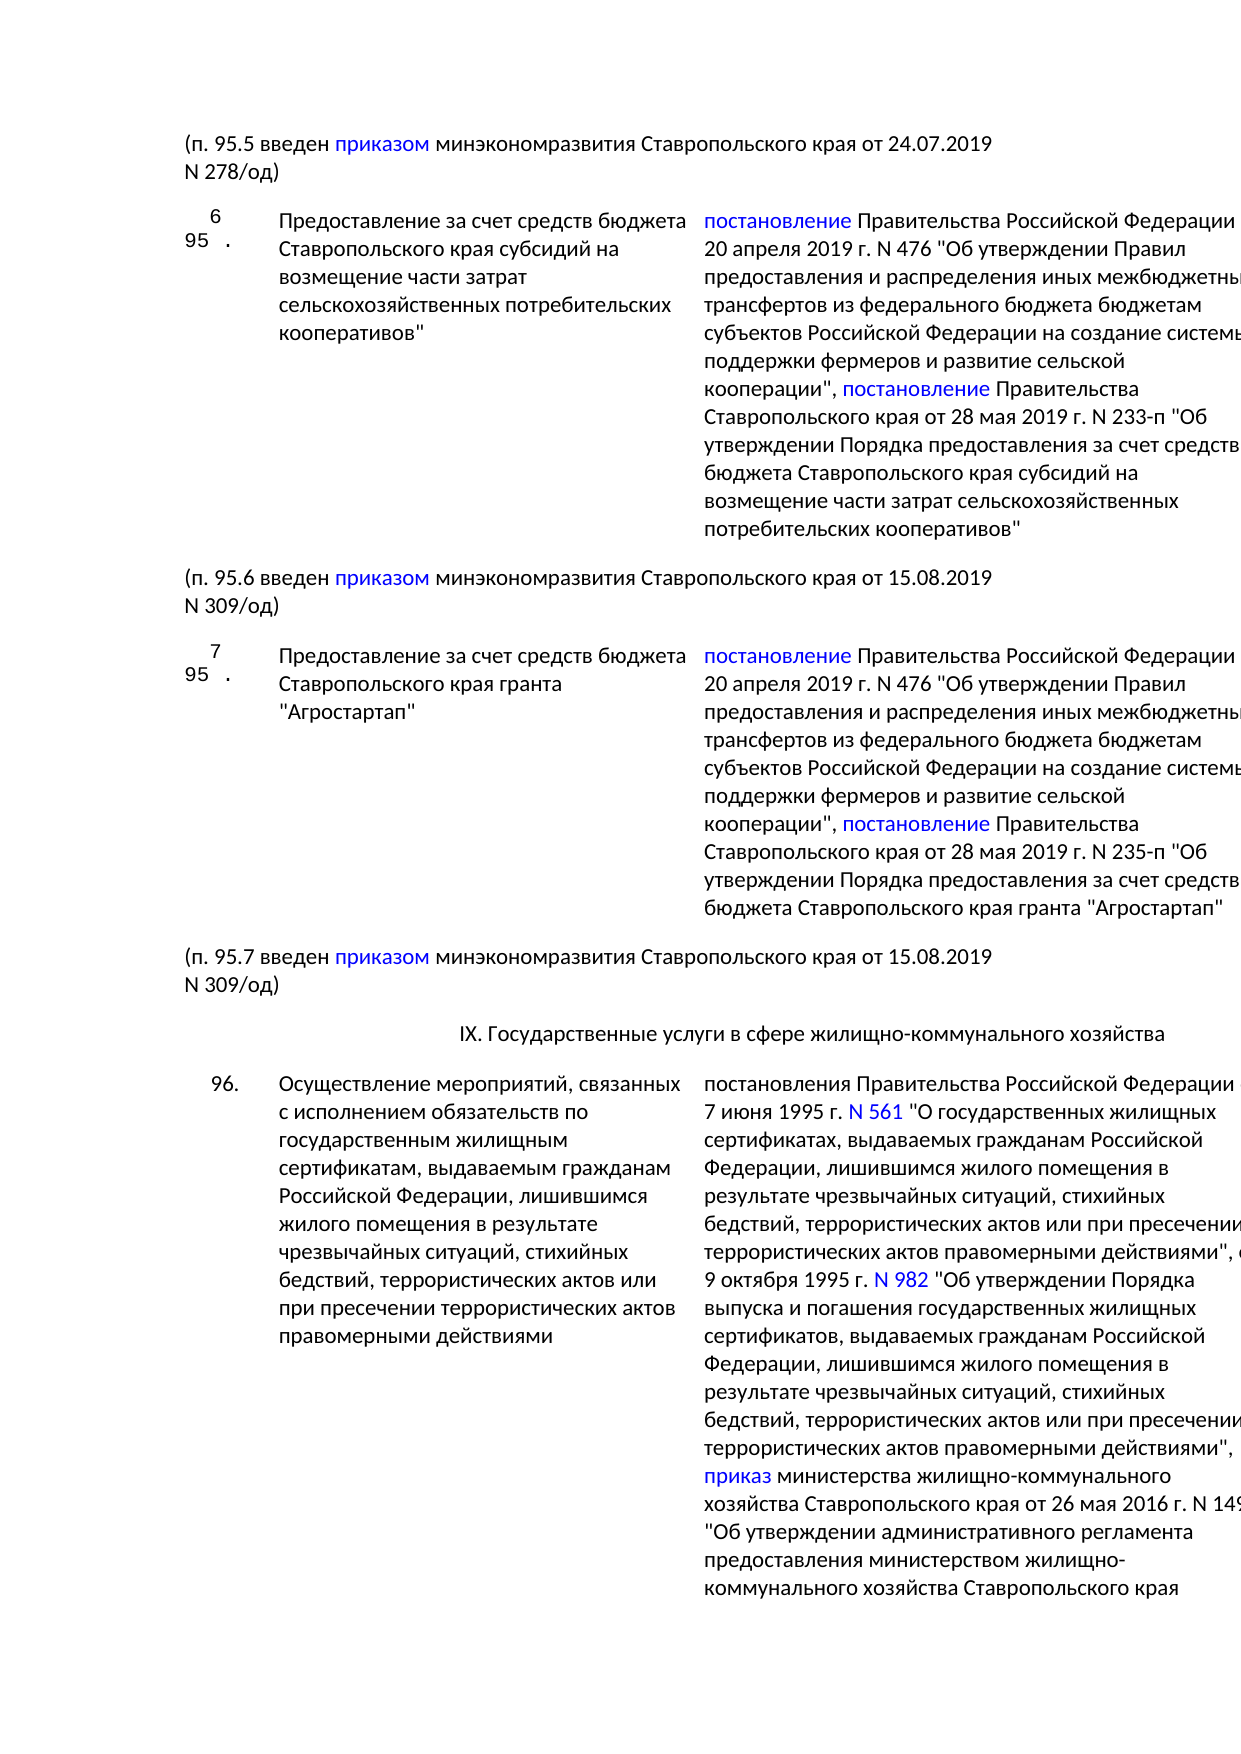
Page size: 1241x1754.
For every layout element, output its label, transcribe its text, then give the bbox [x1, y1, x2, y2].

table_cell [272, 1058, 697, 1612]
table_cell (п. 95.6 введен приказом минэкономразвития Ставропольского края от 15.08.2019 N 309/од) [178, 553, 1240, 630]
table_cell постановление Правительства Российской Федерации от 20 апреля 2019 г. N 476 "Об утверждении Правил предоставления и распределения иных межбюджетных трансфертов из федерального бюджета бюджетам субъектов Российской Федерации на создание системы поддержки фермеров и развитие сельской кооперации", постановление Правительства Ставропольского края от 28 мая 2019 г. N 235-п "Об утверждении Порядка предоставления за счет средств бюджета Ставропольского края гранта "Агростартап" [698, 630, 1240, 932]
table_cell 7 95 . [178, 630, 272, 932]
table_cell (п. 95.7 введен приказом минэкономразвития Ставропольского края от 15.08.2019 N 309/од) [178, 932, 1240, 1009]
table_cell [698, 1058, 1240, 1612]
table_cell постановление Правительства Российской Федерации от 20 апреля 2019 г. N 476 "Об утверждении Правил предоставления и распределения иных межбюджетных трансфертов из федерального бюджета бюджетам субъектов Российской Федерации на создание системы поддержки фермеров и развитие сельской кооперации", постановление Правительства Ставропольского края от 28 мая 2019 г. N 233-п "Об утверждении Порядка предоставления за счет средств бюджета Ставропольского края субсидий на возмещение части затрат сельскохозяйственных потребительских кооперативов" [698, 195, 1240, 553]
table_cell 96. [178, 1058, 272, 1612]
table_cell (п. 95.5 введен приказом минэкономразвития Ставропольского края от 24.07.2019 N 278/од) [178, 118, 1240, 195]
table_cell 6 95 . [178, 195, 272, 553]
table_cell Предоставление за счет средств бюджета Ставропольского края гранта "Агростартап" [272, 630, 697, 932]
table_cell Предоставление за счет средств бюджета Ставропольского края субсидий на возмещение части затрат сельскохозяйственных потребительских кооперативов" [272, 195, 697, 553]
table_cell IX. Государственные услуги в сфере жилищно-коммунального хозяйства [178, 1009, 1240, 1058]
